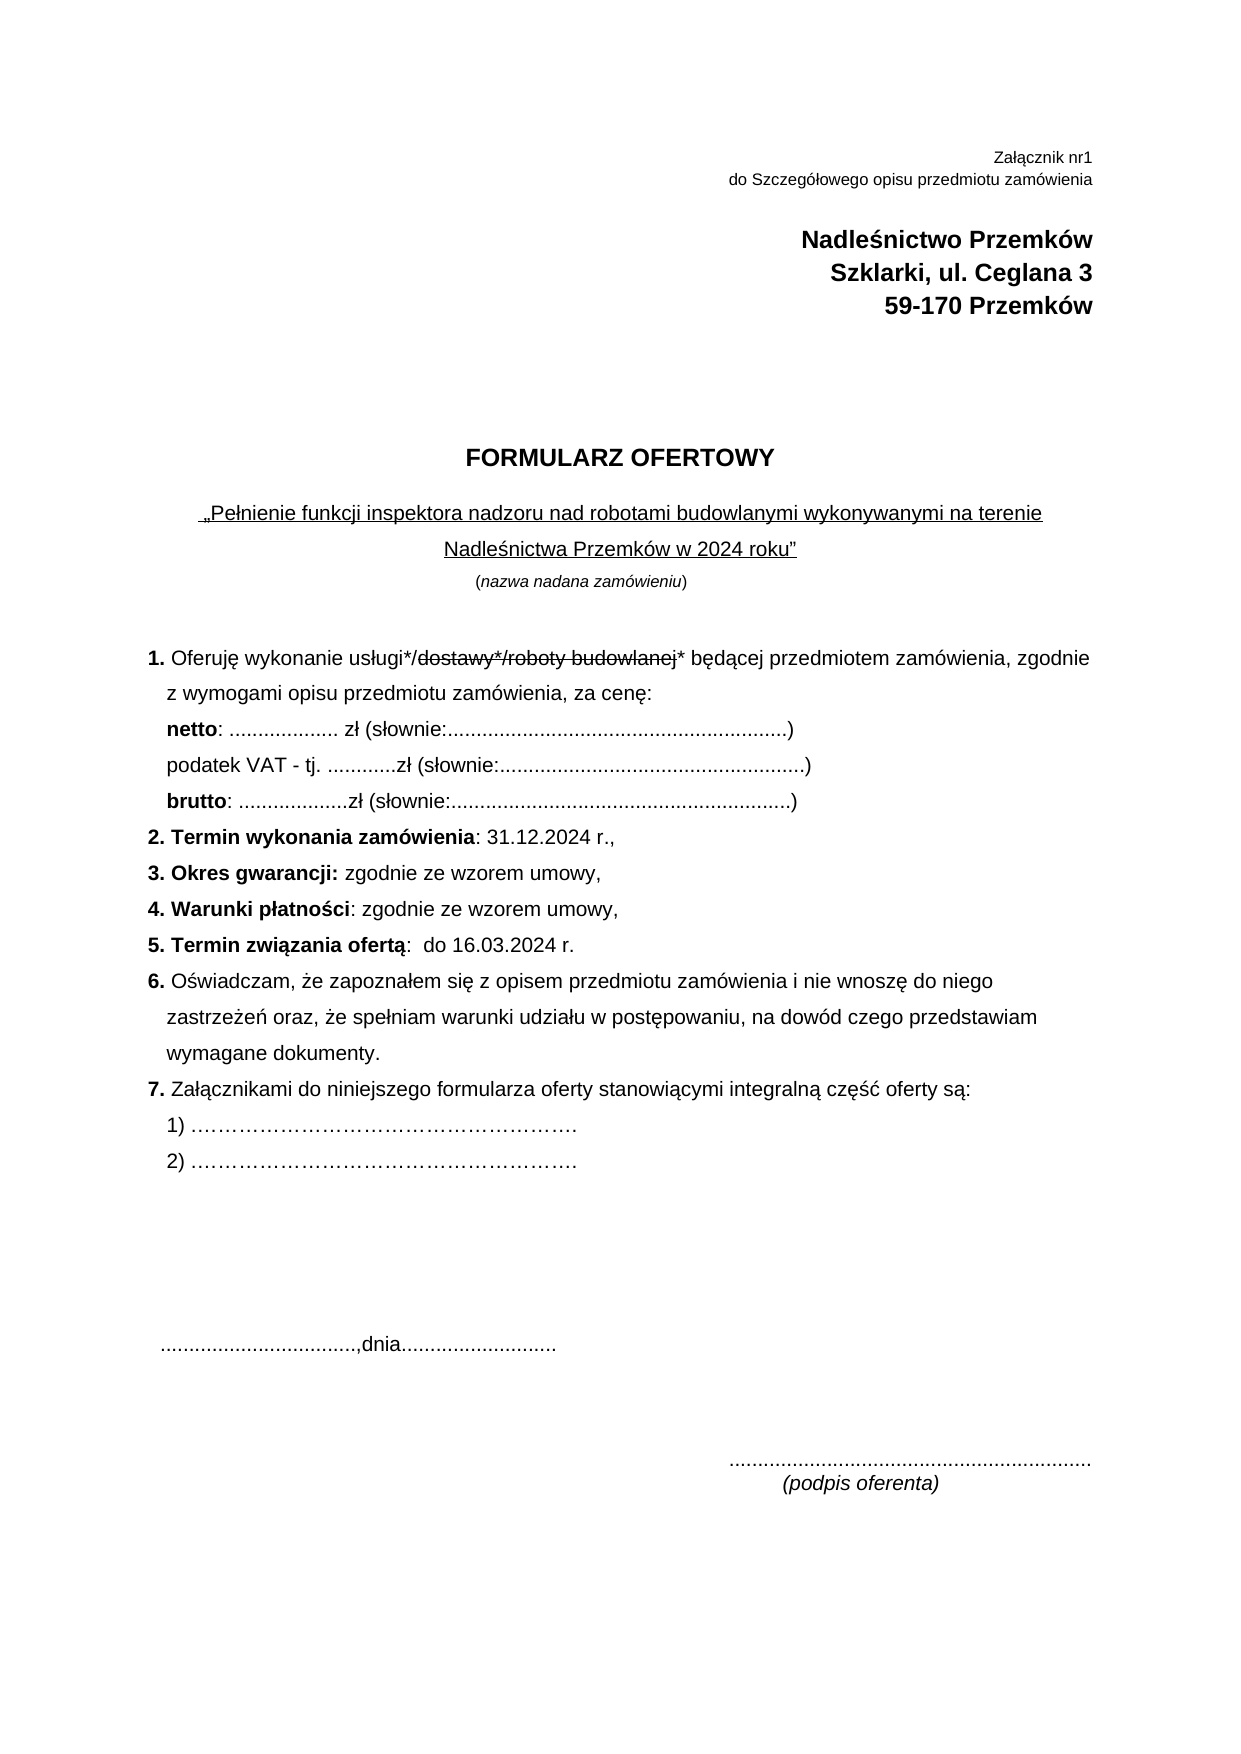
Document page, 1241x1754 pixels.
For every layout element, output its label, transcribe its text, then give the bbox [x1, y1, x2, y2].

text 2) .………………………………………………. [166, 1148, 1093, 1172]
text (podpis oferenta) [782, 1471, 1093, 1495]
text 4. Warunki płatności: zgodnie ze wzorem umowy, [148, 897, 1093, 921]
text (nazwa nadana zamówieniu) [148, 572, 1093, 591]
text 6. Oświadczam, że zapoznałem się z opisem przedmiotu zamówienia i nie wnoszę do niego zastrzeżeń oraz, że spełniam warunki udziału w postępowaniu, na dowód czego przedstawiam wymagane dokumenty. [148, 969, 1093, 1064]
text podatek VAT - tj. ............zł (słownie:.....................................................) [166, 753, 1093, 777]
text 7. Załącznikami do niniejszego formularza oferty stanowiącymi integralną część oferty są: [148, 1077, 1093, 1101]
text 1) .………………………………………………. [166, 1112, 1093, 1136]
text 1. Oferuję wykonanie usługi*/dostawy*/roboty budowlanej* będącej przedmiotem zamówienia, zgodnie z wymogami opisu przedmiotu zamówienia, za cenę: [148, 645, 1093, 705]
text 3. Okres gwarancji: zgodnie ze wzorem umowy, [148, 861, 1093, 885]
text Nadleśnictwo Przemków [148, 224, 1093, 253]
text ..................................,dnia........................... [160, 1332, 1095, 1356]
text Załącznik nr1 do Szczegółowego opisu przedmiotu zamówienia [148, 148, 1093, 189]
text 5. Termin związania ofertą: do 16.03.2024 r. [148, 933, 1093, 957]
text ............................................................... [148, 1418, 1093, 1471]
text FORMULARZ OFERTOWY [148, 443, 1093, 472]
text 2. Termin wykonania zamówienia: 31.12.2024 r., [148, 825, 1093, 849]
text netto: ................... zł (słownie:...........................................................) [166, 717, 1093, 741]
text Szklarki, ul. Ceglana 3 [148, 258, 1093, 286]
text „Pełnienie funkcji inspektora nadzoru nad robotami budowlanymi wykonywanymi na terenie Nadleśnictwa Przemków w 2024 roku” [148, 500, 1093, 560]
text 59-170 Przemków [148, 291, 1093, 319]
text brutto: ...................zł (słownie:...........................................................) [166, 789, 1093, 813]
